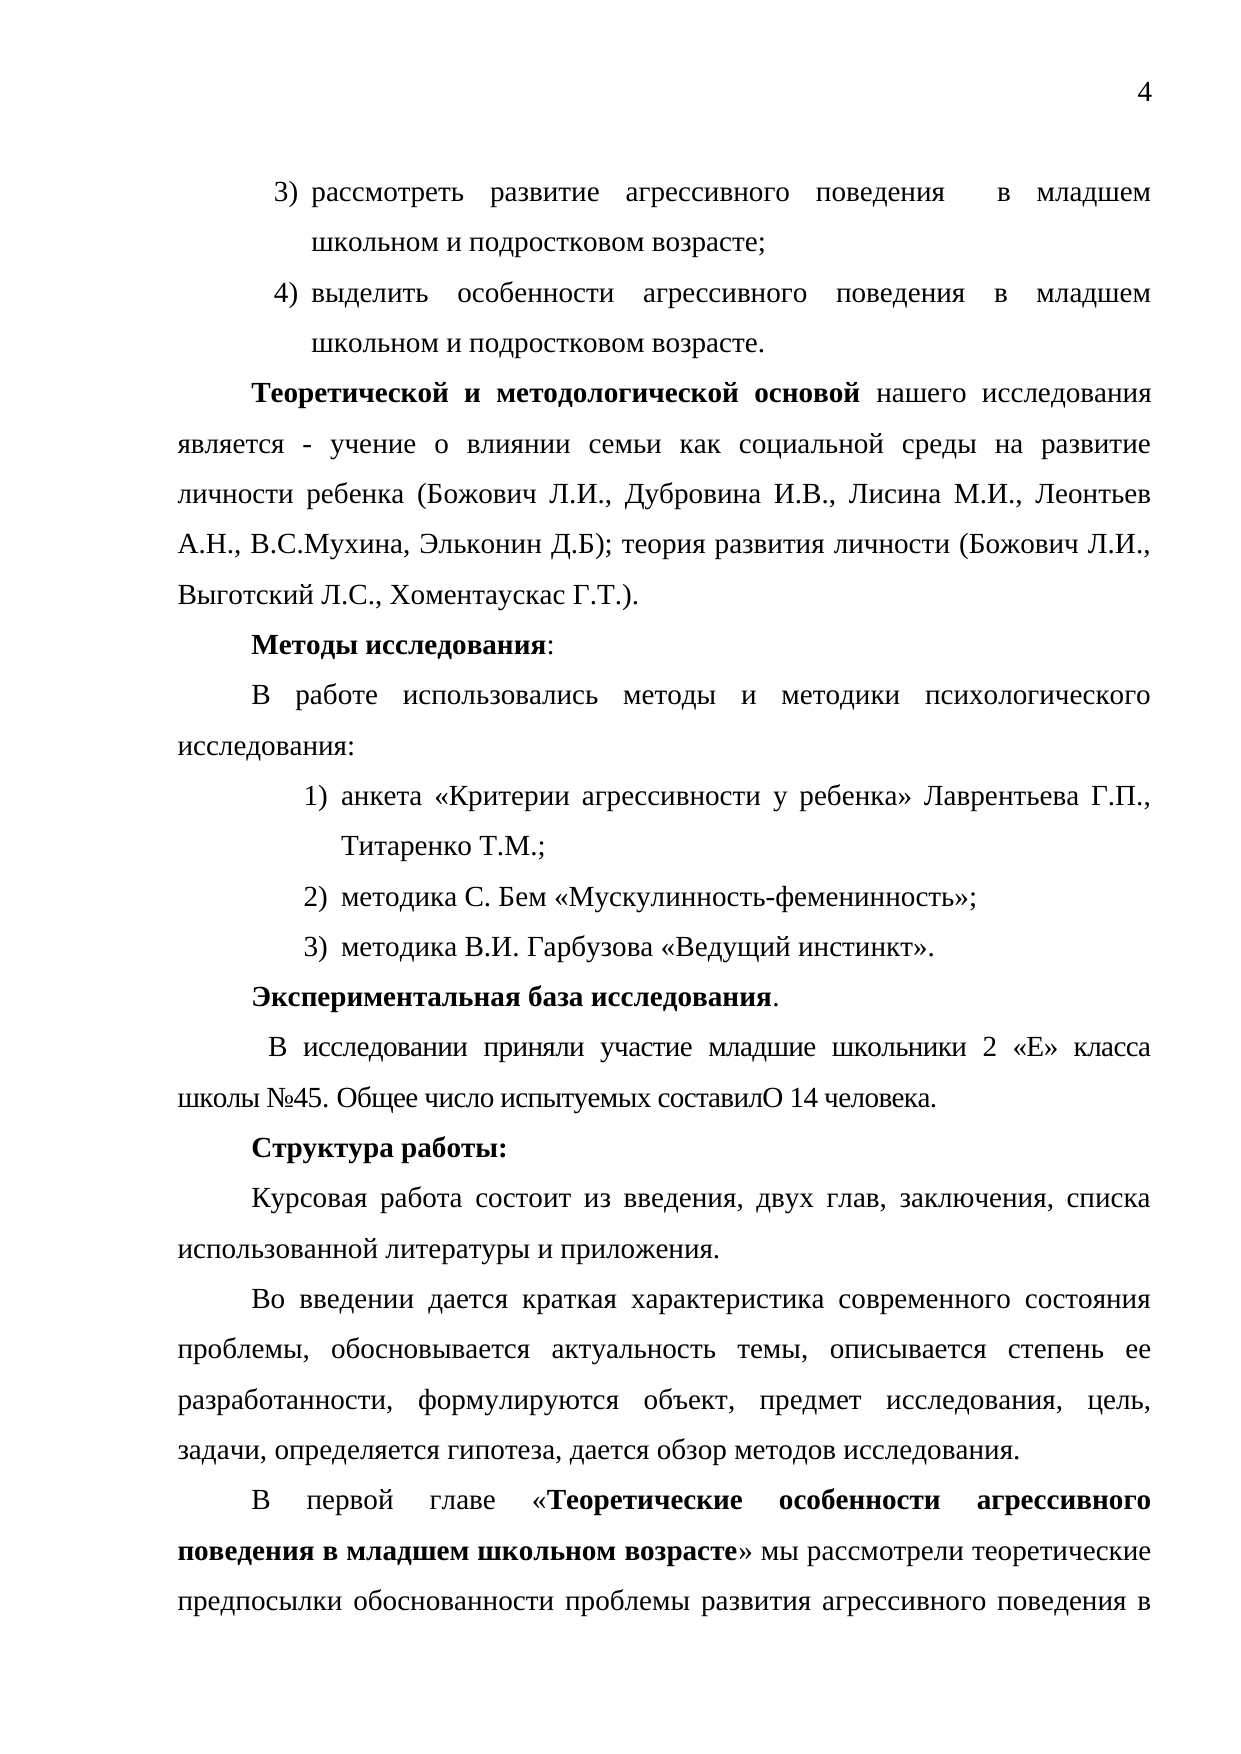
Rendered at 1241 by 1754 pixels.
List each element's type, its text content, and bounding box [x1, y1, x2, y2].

list выделить особенности агрессивного поведения в младшем школьном и подростковом возрасте. [274, 275, 1152, 359]
text В работе использовались методы и методики психологического исследования: [177, 677, 1152, 761]
text Теоретической и методологической основой нашего исследования является - учение о влиянии семьи как социальной среды на развитие личности ребенка (Божович Л.И., Дубровина И.В., Лисина М.И., Леонтьев А.Н., В.С.Мухина, Эльконин Д.Б); теория развития личности (Божович Л.И., Выготский Л.С., Хоментаускас Г.Т.). [177, 376, 1152, 610]
list методика С. Бем «Мускулинность-феменинность»; [303, 879, 1152, 912]
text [177, 1482, 1152, 1617]
list рассмотреть развитие агрессивного поведения в младшем школьном и подростковом возрасте; [274, 174, 1152, 258]
list анкета «Критерии агрессивности у ребенка» Лаврентьева Г.П., Титаренко Т.М.; [303, 778, 1152, 862]
text Во введении дается краткая характеристика современного состояния проблемы, обосновывается актуальность темы, описывается степень ее разработанности, формулируются объект, предмет исследования, цель, задачи, определяется гипотеза, дается обзор методов исследования. [177, 1281, 1152, 1466]
text Методы исследования: [177, 627, 1152, 661]
text Экспериментальная база исследования. [177, 979, 1152, 1013]
list методика В.И. Гарбузова «Ведущий инстинкт». [303, 929, 1152, 962]
text Структура работы: [177, 1130, 1152, 1164]
text Курсовая работа состоит из введения, двух глав, заключения, списка использованной литературы и приложения. [177, 1181, 1152, 1264]
text В исследовании приняли участие младшие школьники 2 «Е» класса школы №45. Общее число испытуемых составилО 14 человека. [177, 1029, 1152, 1113]
